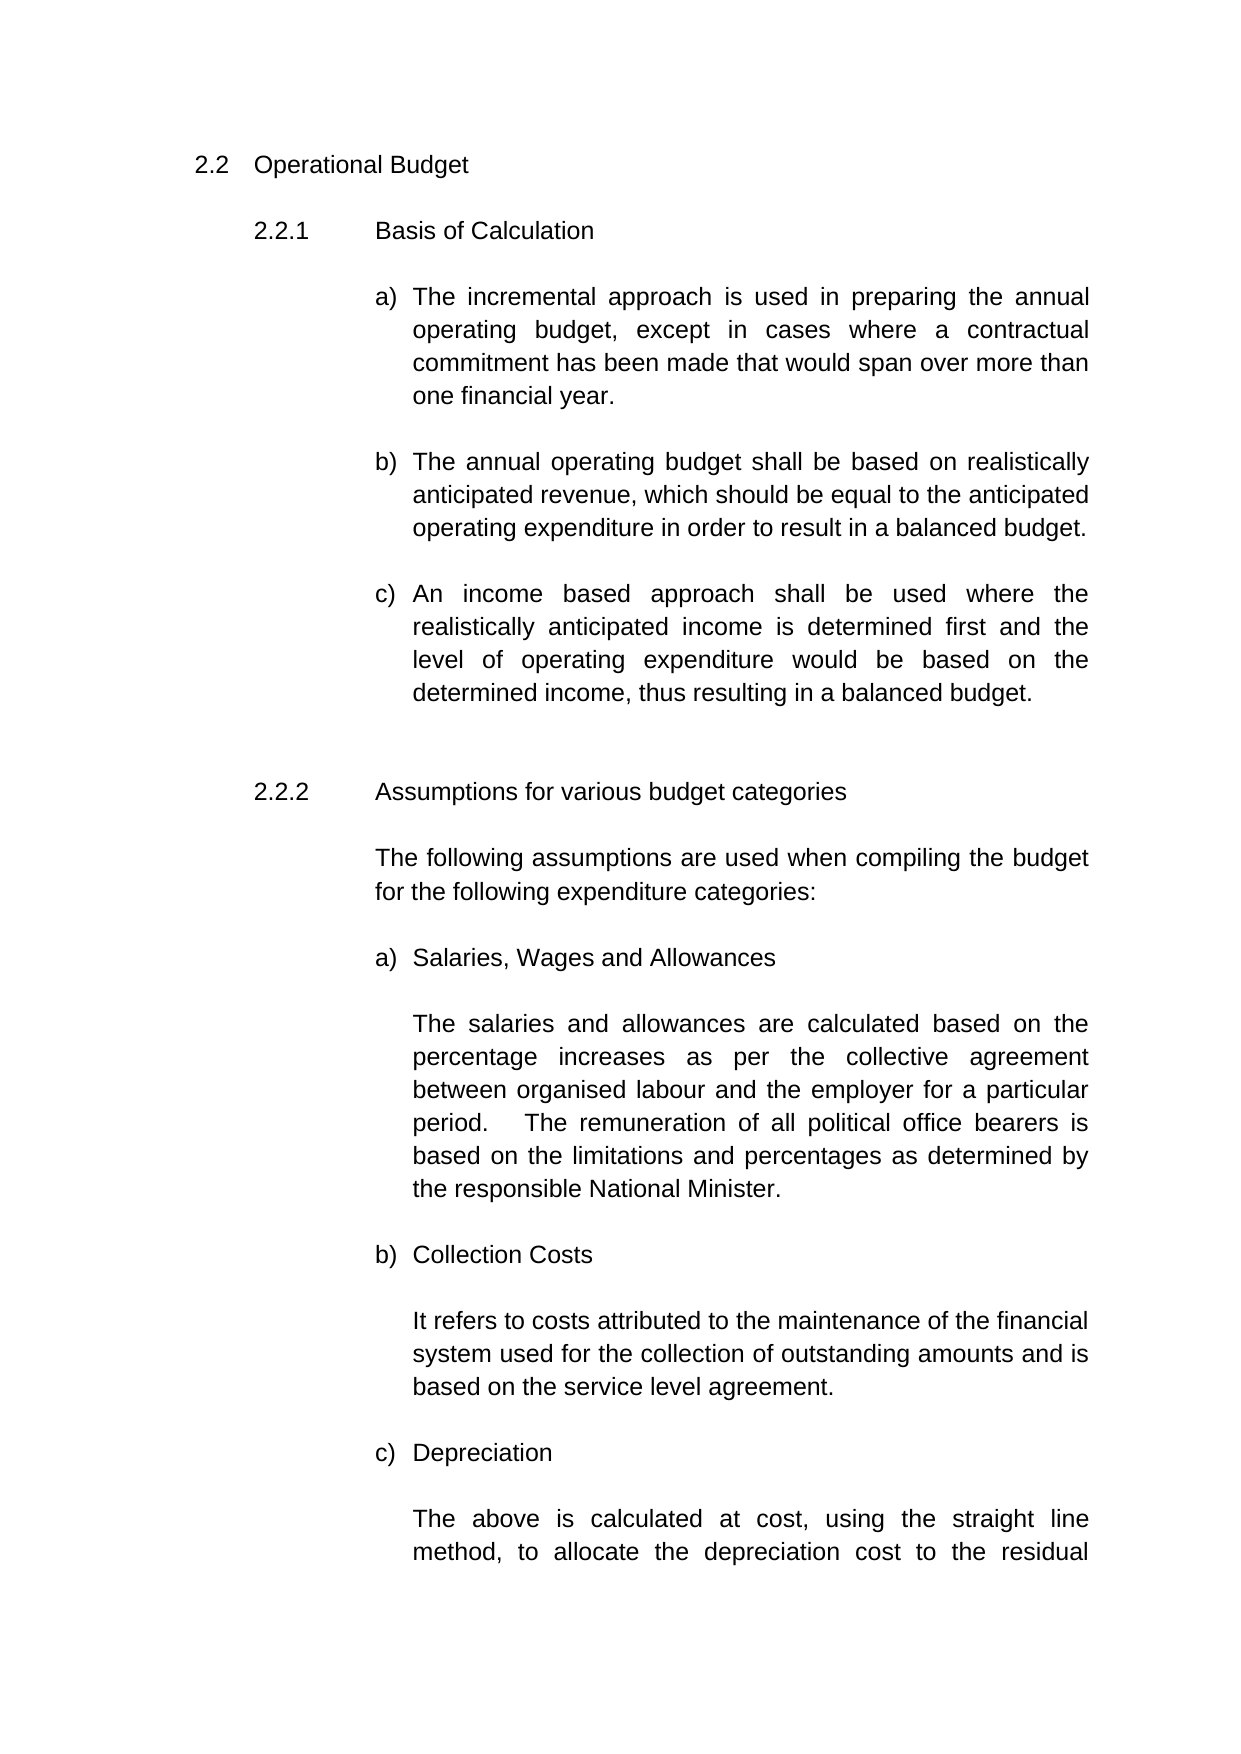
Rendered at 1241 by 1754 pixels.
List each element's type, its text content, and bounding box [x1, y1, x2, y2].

list The incremental approach is used in preparing the annual operating budget, except in cases where a contractual commitment has been made that would span over more than one financial year. [375, 282, 1090, 410]
list The annual operating budget shall be based on realistically anticipated revenue, which should be equal to the anticipated operating expenditure in order to result in a balanced budget. [375, 447, 1090, 542]
text It refers to costs attributed to the maintenance of the financial system used for the collection of outstanding amounts and is based on the service level agreement. [412, 1306, 1090, 1401]
list Depreciation [375, 1438, 1090, 1467]
list Basis of Calculation [253, 216, 1090, 245]
list Assumptions for various budget categories [253, 777, 1090, 806]
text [412, 1504, 1090, 1566]
list Operational Budget [194, 150, 1090, 179]
list Collection Costs [375, 1240, 1090, 1268]
list An income based approach shall be used where the realistically anticipated income is determined first and the level of operating expenditure would be based on the determined income, thus resulting in a balanced budget. [375, 579, 1090, 707]
text The following assumptions are used when compiling the budget for the following expenditure categories: [375, 843, 1090, 905]
text The salaries and allowances are calculated based on the percentage increases as per the collective agreement between organised labour and the employer for a particular period. The remuneration of all political office bearers is based on the limitations and percentages as determined by the responsible National Minister. [412, 1008, 1090, 1202]
list Salaries, Wages and Allowances [375, 942, 1090, 971]
